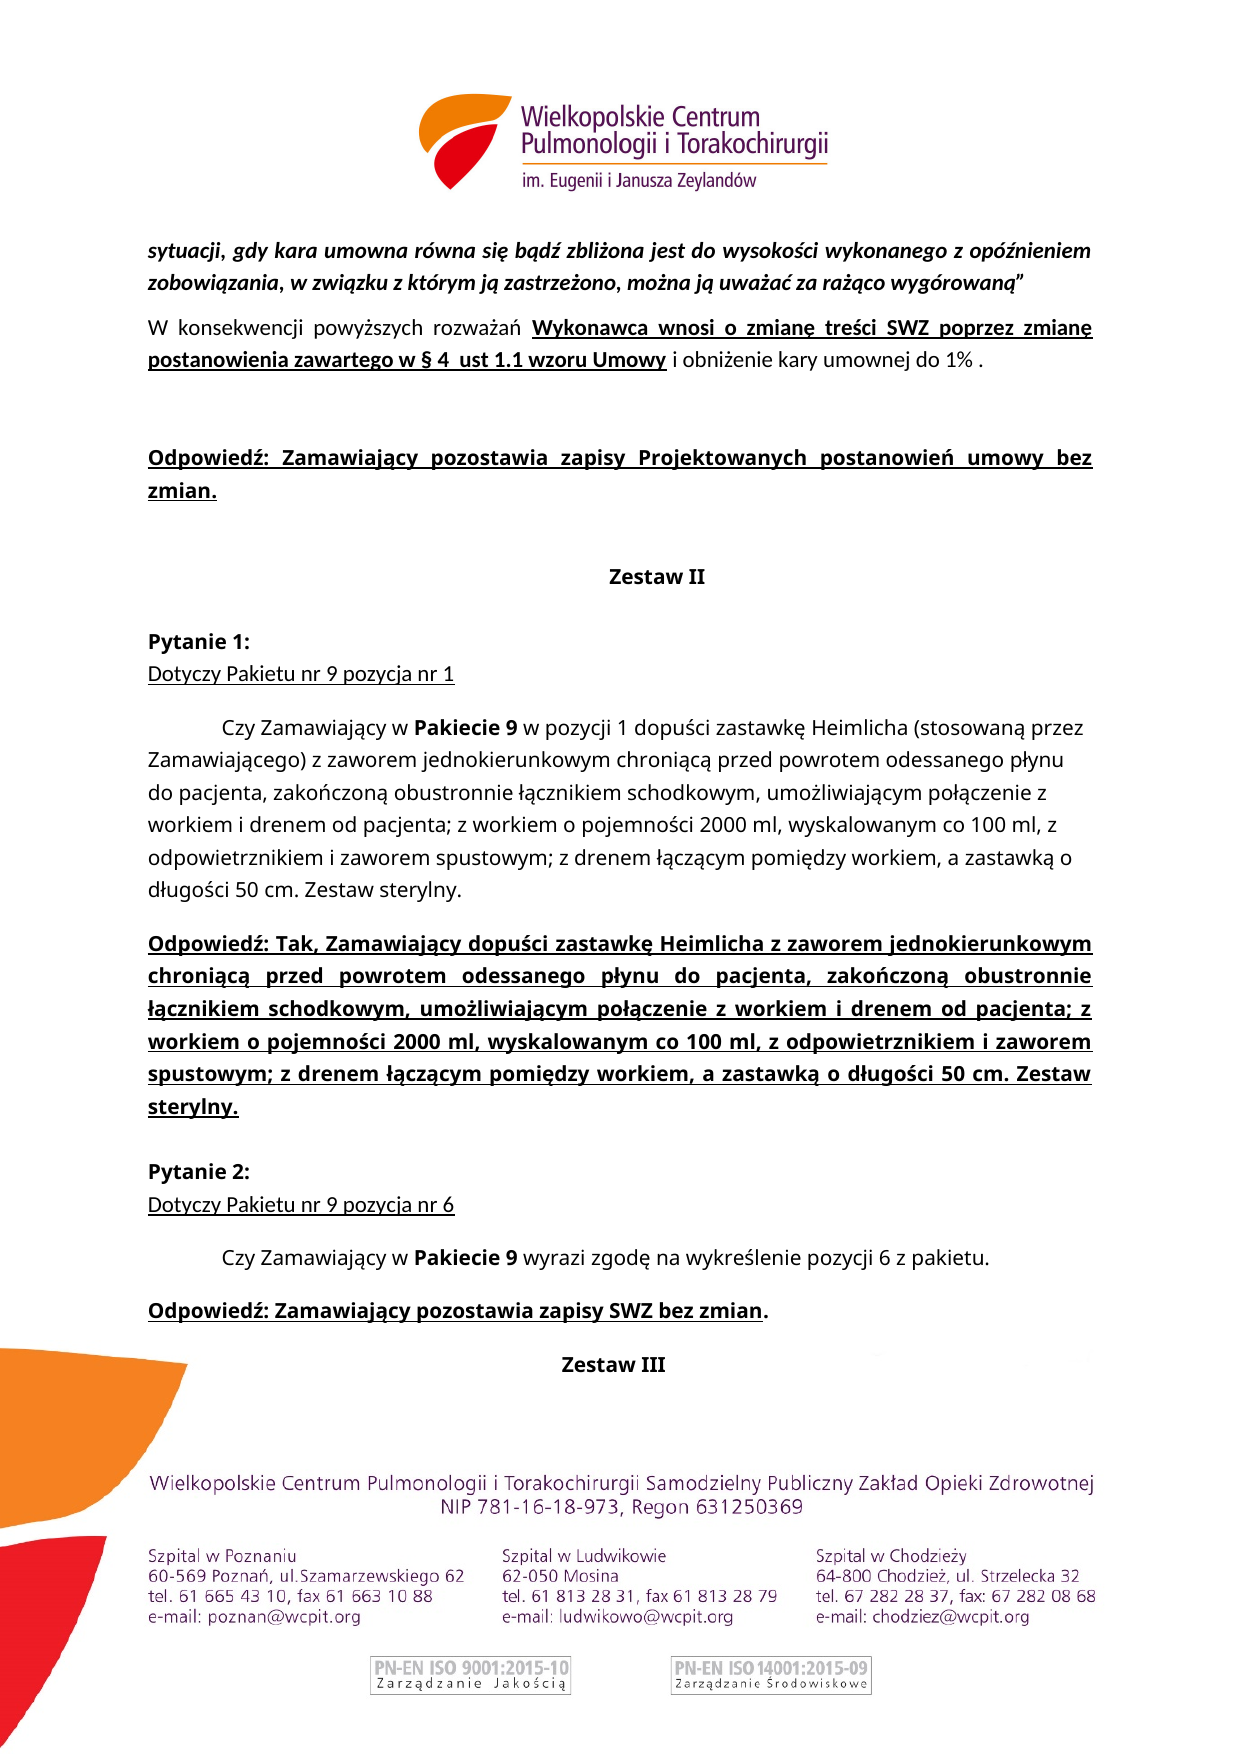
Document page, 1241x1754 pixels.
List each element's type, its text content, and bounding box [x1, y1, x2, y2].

text Dotyczy Pakietu nr 9 pozycja nr 6 [148, 1190, 1092, 1218]
text Zestaw II [148, 562, 1092, 590]
text Czy Zamawiający w Pakiecie 9 w pozycji 1 dopuści zastawkę Heimlicha (stosowaną przez Zamawiającego) z zaworem jednokierunkowym chroniącą przed powrotem odessanego płynu do pacjenta, zakończoną obustronnie łącznikiem schodkowym, umożliwiającym połączenie z workiem i drenem od pacjenta; z workiem o pojemności 2000 ml, wyskalowanym co 100 ml, z odpowietrznikiem i zaworem spustowym; z drenem łączącym pomiędzy workiem, a zastawką o długości 50 cm. Zestaw sterylny. [148, 713, 1092, 904]
picture [398, 0, 842, 207]
subtitle Pytanie 2: [148, 1157, 1092, 1186]
picture [0, 1340, 1241, 1754]
text Odpowiedź: Tak, Zamawiający dopuści zastawkę Heimlicha z zaworem jednokierunkowym chroniącą przed powrotem odessanego płynu do pacjenta, zakończoną obustronnie łącznikiem schodkowym, umożliwiającym połączenie z workiem i drenem od pacjenta; z workiem o pojemności 2000 ml, wyskalowanym co 100 ml, z odpowietrznikiem i zaworem spustowym; z drenem łączącym pomiędzy workiem, a zastawką o długości 50 cm. Zestaw sterylny. [148, 1020, 1092, 1051]
text Odpowiedź: Zamawiający pozostawia zapisy SWZ bez zmian. [148, 1296, 1092, 1325]
subtitle Pytanie 1: [148, 627, 1092, 655]
text Odpowiedź: Tak, Zamawiający dopuści zastawkę Heimlicha z zaworem jednokierunkowym chroniącą przed powrotem odessanego płynu do pacjenta, zakończoną obustronnie łącznikiem schodkowym, umożliwiającym połączenie z workiem i drenem od pacjenta; z workiem o pojemności 2000 ml, wyskalowanym co 100 ml, z odpowietrznikiem i zaworem spustowym; z drenem łączącym pomiędzy workiem, a zastawką o długości 50 cm. Zestaw sterylny. [148, 955, 1092, 986]
text Odpowiedź: Tak, Zamawiający dopuści zastawkę Heimlicha z zaworem jednokierunkowym chroniącą przed powrotem odessanego płynu do pacjenta, zakończoną obustronnie łącznikiem schodkowym, umożliwiającym połączenie z workiem i drenem od pacjenta; z workiem o pojemności 2000 ml, wyskalowanym co 100 ml, z odpowietrznikiem i zaworem spustowym; z drenem łączącym pomiędzy workiem, a zastawką o długości 50 cm. Zestaw sterylny. [148, 1085, 1092, 1121]
text Odpowiedź: Tak, Zamawiający dopuści zastawkę Heimlicha z zaworem jednokierunkowym chroniącą przed powrotem odessanego płynu do pacjenta, zakończoną obustronnie łącznikiem schodkowym, umożliwiającym połączenie z workiem i drenem od pacjenta; z workiem o pojemności 2000 ml, wyskalowanym co 100 ml, z odpowietrznikiem i zaworem spustowym; z drenem łączącym pomiędzy workiem, a zastawką o długości 50 cm. Zestaw sterylny. [148, 1052, 1092, 1084]
text Zestaw III [148, 1350, 1092, 1378]
text Czy Zamawiający w Pakiecie 9 wyrazi zgodę na wykreślenie pozycji 6 z pakietu. [148, 1243, 1092, 1271]
text W konsekwencji powyższych rozważań Wykonawca wnosi o zmianę treści SWZ poprzez zmianę postanowienia zawartego w § 4 ust 1.1 wzoru Umowy i obniżenie kary umownej do 1% . [148, 313, 1092, 373]
text Odpowiedź: Tak, Zamawiający dopuści zastawkę Heimlicha z zaworem jednokierunkowym chroniącą przed powrotem odessanego płynu do pacjenta, zakończoną obustronnie łącznikiem schodkowym, umożliwiającym połączenie z workiem i drenem od pacjenta; z workiem o pojemności 2000 ml, wyskalowanym co 100 ml, z odpowietrznikiem i zaworem spustowym; z drenem łączącym pomiędzy workiem, a zastawką o długości 50 cm. Zestaw sterylny. [148, 987, 1092, 1018]
text Dotyczy Pakietu nr 9 pozycja nr 1 [148, 659, 1092, 688]
text Odpowiedź: Zamawiający pozostawia zapisy Projektowanych postanowień umowy bez zmian. [148, 469, 1092, 504]
